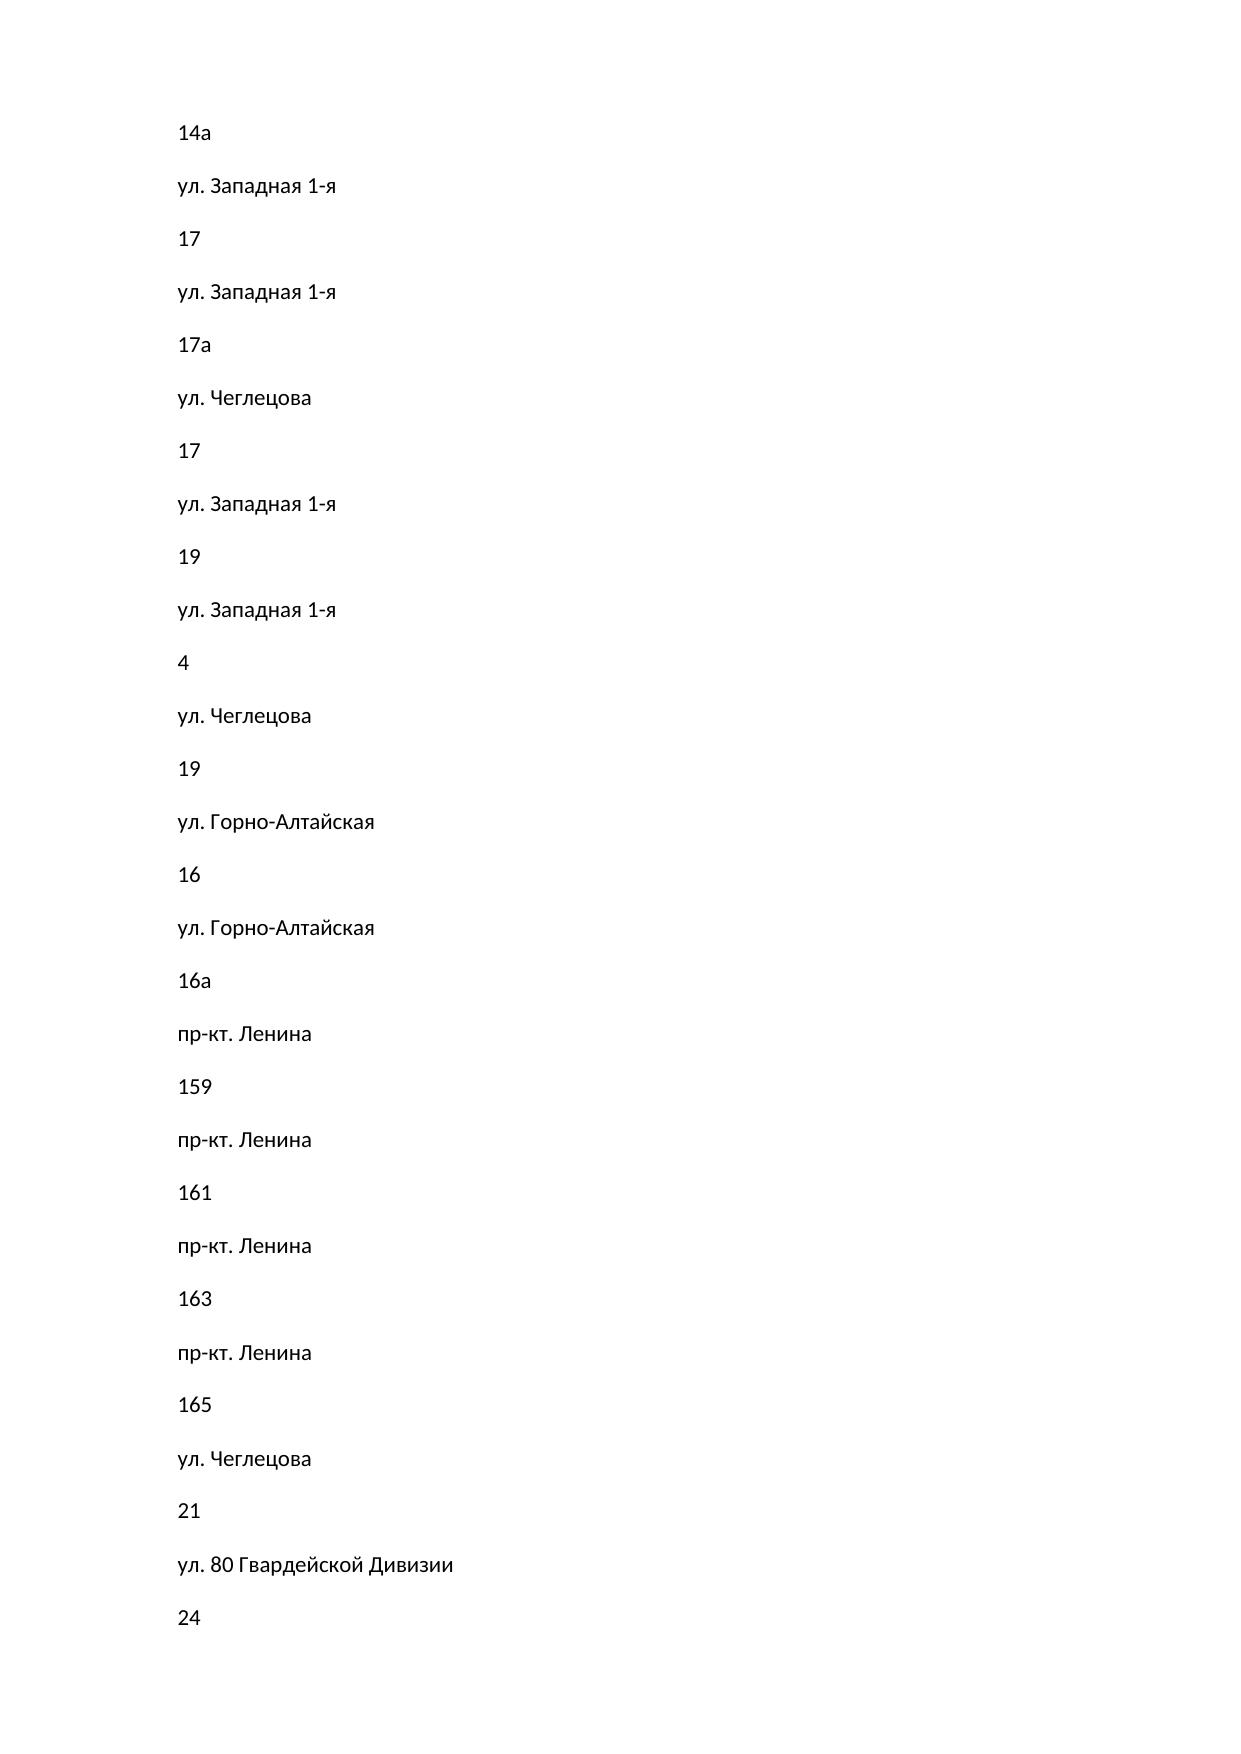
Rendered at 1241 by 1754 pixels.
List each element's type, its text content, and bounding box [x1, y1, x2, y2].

text ул. Западная 1-я [177, 595, 1152, 623]
text ул. Горно-Алтайская [177, 807, 1152, 835]
text пр-кт. Ленина [177, 1126, 1152, 1153]
text ул. Чеглецова [177, 701, 1152, 729]
text ул. Чеглецова [177, 383, 1152, 411]
text 165 [177, 1391, 1152, 1419]
text 17 [177, 436, 1152, 464]
text 17 [177, 224, 1152, 252]
text 19 [177, 754, 1152, 782]
text 163 [177, 1284, 1152, 1313]
text 19 [177, 542, 1152, 570]
text пр-кт. Ленина [177, 1232, 1152, 1259]
text ул. Чеглецова [177, 1444, 1152, 1472]
text пр-кт. Ленина [177, 1019, 1152, 1047]
text 161 [177, 1178, 1152, 1207]
text 16 [177, 860, 1152, 888]
text ул. Западная 1-я [177, 277, 1152, 305]
text ул. 80 Гвардейской Дивизии [177, 1550, 1152, 1578]
text 159 [177, 1072, 1152, 1101]
text 14а [177, 118, 1152, 146]
text ул. Западная 1-я [177, 489, 1152, 517]
text ул. Западная 1-я [177, 171, 1152, 199]
text 4 [177, 648, 1152, 676]
text пр-кт. Ленина [177, 1338, 1152, 1366]
text ул. Горно-Алтайская [177, 913, 1152, 941]
text 16а [177, 966, 1152, 994]
text 21 [177, 1497, 1152, 1525]
text 24 [177, 1603, 1152, 1631]
text 17а [177, 330, 1152, 358]
